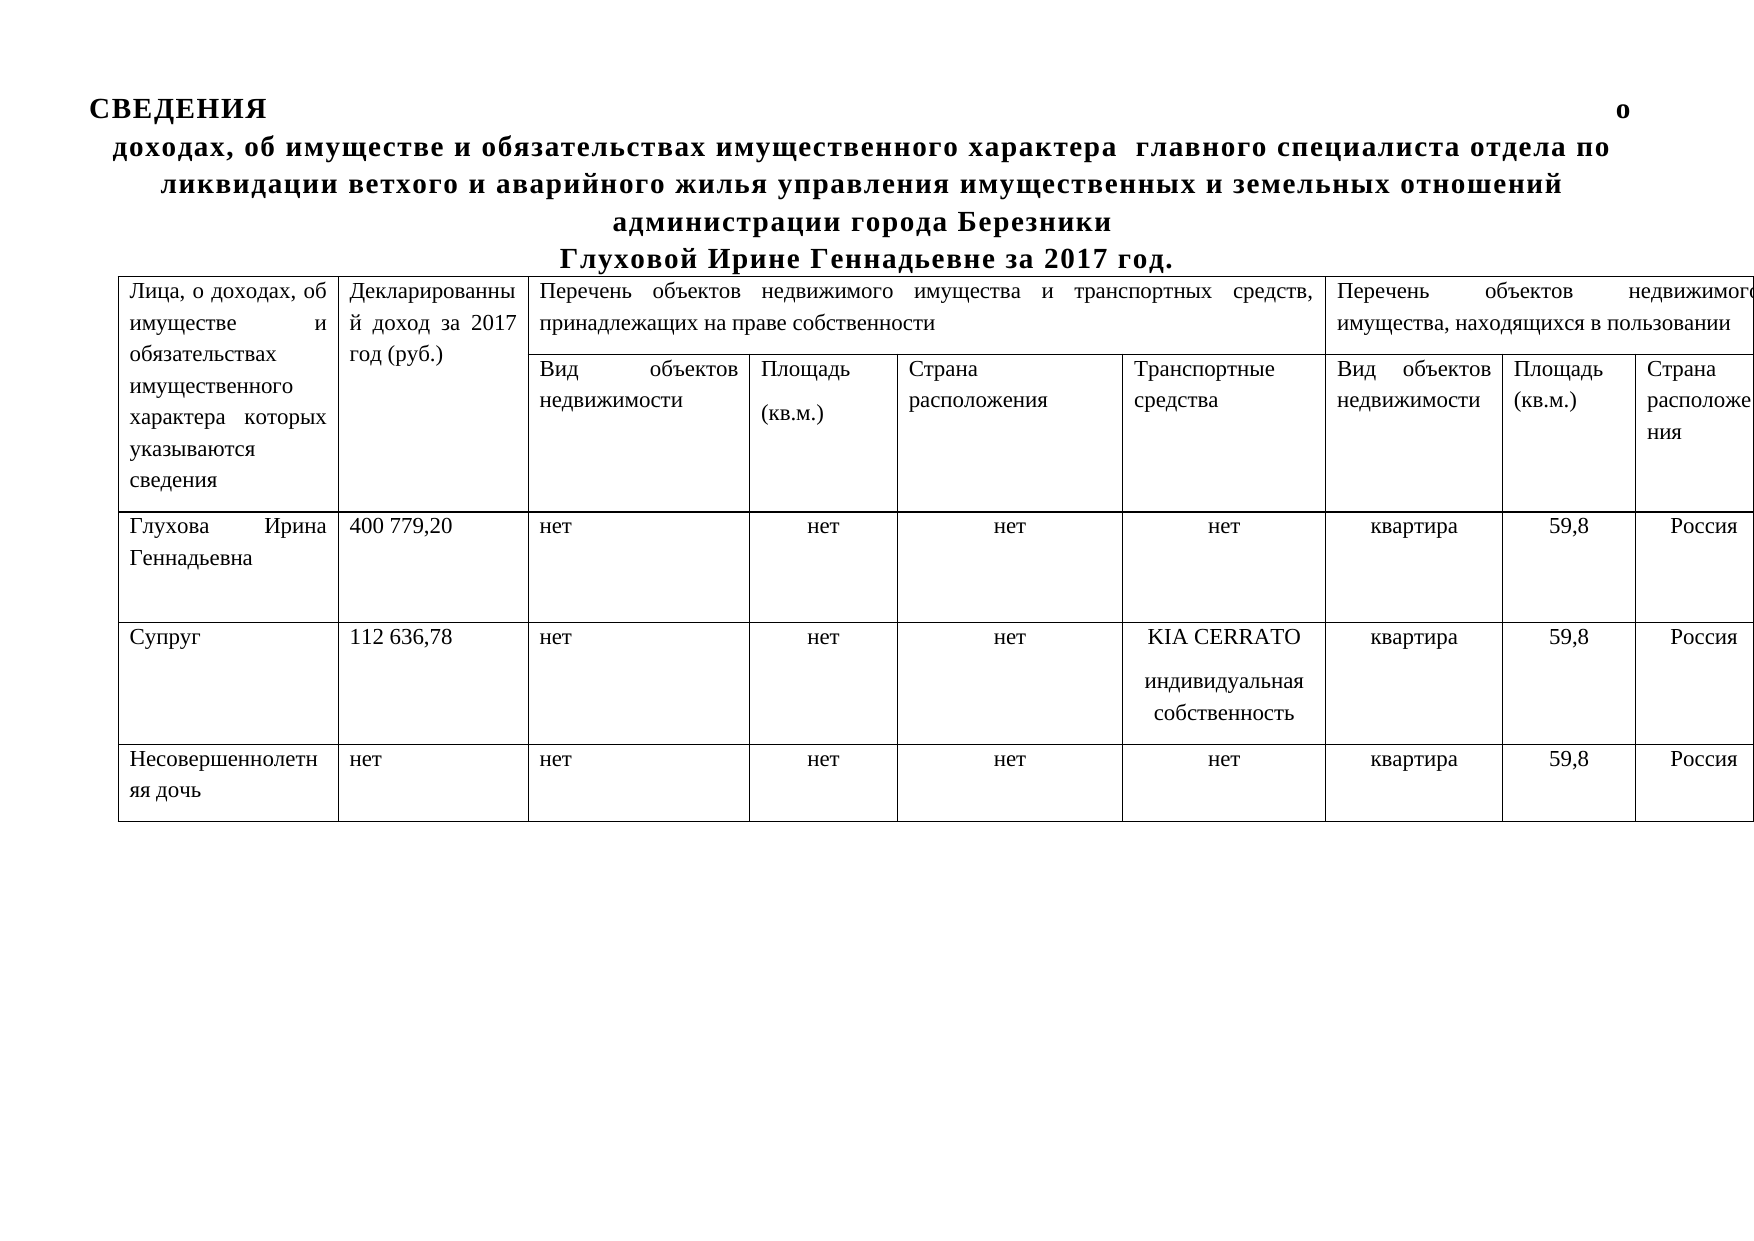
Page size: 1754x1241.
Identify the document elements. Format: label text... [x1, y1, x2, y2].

table_cell 59,8 [1503, 513, 1635, 622]
table_cell Россия [1636, 513, 1753, 622]
table_header Лица, о доходах, об имуществе и обязательствах имущественного характера которых указываются сведения [119, 277, 338, 511]
table_cell Площадь (кв.м.) [750, 355, 897, 511]
table_cell нет [750, 513, 897, 622]
table_cell 112 636,78 [339, 623, 528, 744]
table_cell нет [898, 623, 1122, 744]
table_header Декларированный доход за 2017 год (руб.) [339, 277, 528, 511]
table_header Перечень объектов недвижимого имущества, находящихся в пользовании [1326, 277, 1753, 353]
table_cell Глухова Ирина Геннадьевна [119, 513, 338, 622]
table_cell Россия [1636, 623, 1753, 744]
table_cell квартира [1326, 745, 1502, 821]
table_header Перечень объектов недвижимого имущества и транспортных средств, принадлежащих на праве собственности [529, 277, 1325, 353]
table_cell нет [898, 513, 1122, 622]
table_cell Страна расположения [898, 355, 1122, 511]
table_cell 59,8 [1503, 623, 1635, 744]
text Глуховой Ирине Геннадьевне за 2017 год. [88, 239, 1636, 276]
table_cell Страна расположения [1636, 355, 1753, 511]
table_cell Вид объектов недвижимости [529, 355, 749, 511]
table_cell квартира [1326, 513, 1502, 622]
table_cell квартира [1326, 623, 1502, 744]
table_cell нет [529, 745, 749, 821]
table_cell нет [529, 623, 749, 744]
table_cell Транспортные средства [1123, 355, 1325, 511]
table_cell нет [1123, 513, 1325, 622]
table_cell Площадь (кв.м.) [1503, 355, 1635, 511]
text СВЕДЕНИЯ о доходах, об имуществе и обязательствах имущественного характера главного специалиста отдела по ликвидации ветхого и аварийного жилья управления имущественных и земельных отношений [88, 89, 1636, 201]
table_cell Вид объектов недвижимости [1326, 355, 1502, 511]
table_cell Россия [1636, 745, 1753, 821]
table_cell 400 779,20 [339, 513, 528, 622]
table_cell нет [750, 745, 897, 821]
table_cell нет [1123, 745, 1325, 821]
table_cell Супруг [119, 623, 338, 744]
table_cell нет [898, 745, 1122, 821]
table_cell нет [529, 513, 749, 622]
table_cell 59,8 [1503, 745, 1635, 821]
table_cell нет [339, 745, 528, 821]
table_cell Несовершеннолетняя дочь [119, 745, 338, 821]
table_cell нет [750, 623, 897, 744]
text администрации города Березники [88, 201, 1636, 239]
table_cell KIA CERRATO индивидуальная собственность [1123, 623, 1325, 744]
